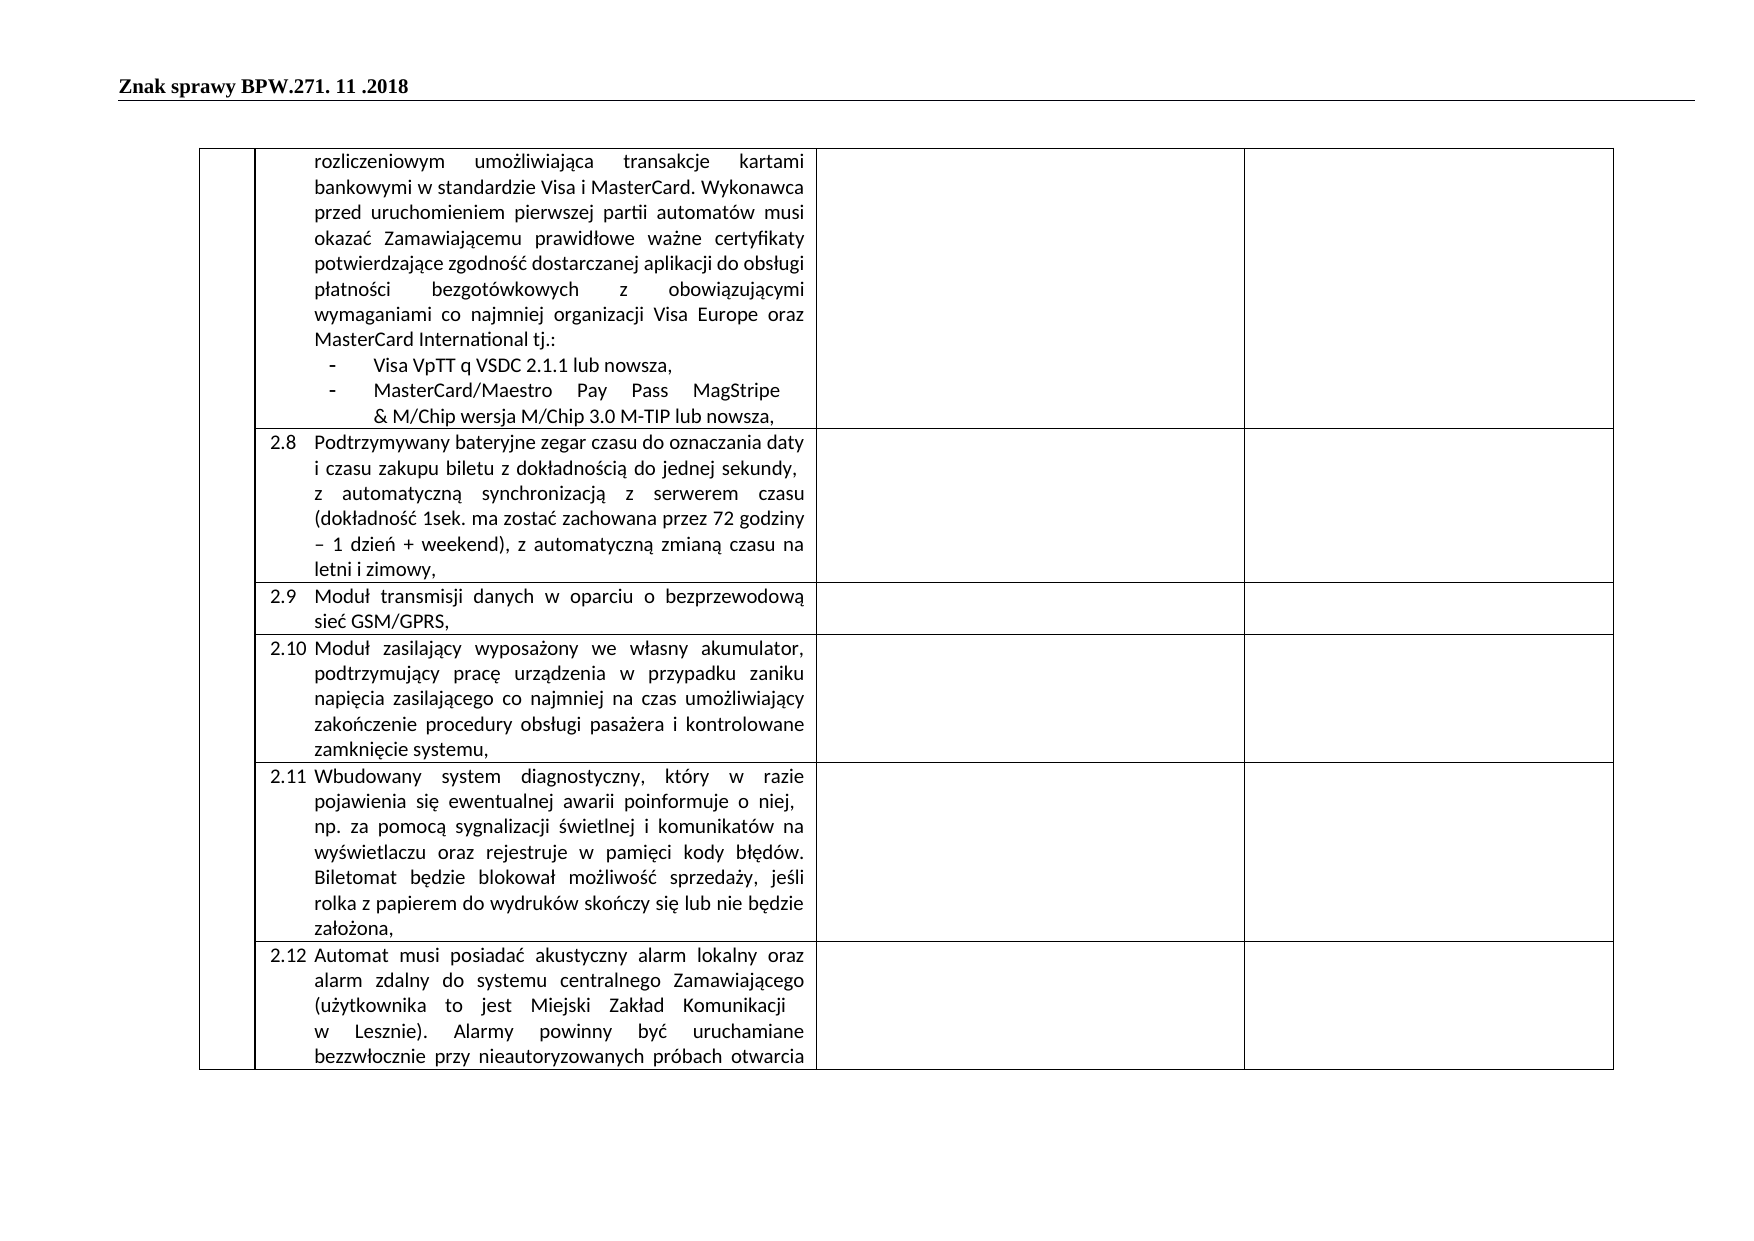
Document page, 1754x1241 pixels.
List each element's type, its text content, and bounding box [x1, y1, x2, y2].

table_cell [817, 583, 1244, 634]
table_cell [1245, 635, 1613, 762]
table_cell [1245, 763, 1613, 941]
table_cell [1245, 149, 1613, 428]
table_cell [1245, 583, 1613, 634]
table_cell [817, 429, 1244, 582]
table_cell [256, 149, 816, 428]
table_cell Podtrzymywany bateryjne zegar czasu do oznaczania daty i czasu zakupu biletu z dokładnością do jednej sekundy, z automatyczną synchronizacją z serwerem czasu (dokładność 1sek. ma zostać zachowana przez 72 godziny – 1 dzień + weekend), z automatyczną zmianą czasu na letni i zimowy, [256, 429, 816, 582]
table_cell [817, 149, 1244, 428]
table_cell [817, 763, 1244, 941]
table_cell Wbudowany system diagnostyczny, który w razie pojawienia się ewentualnej awarii poinformuje o niej, np. za pomocą sygnalizacji świetlnej i komunikatów na wyświetlaczu oraz rejestruje w pamięci kody błędów. Biletomat będzie blokował możliwość sprzedaży, jeśli rolka z papierem do wydruków skończy się lub nie będzie założona, [256, 763, 816, 941]
table_cell Moduł transmisji danych w oparciu o bezprzewodową sieć GSM/GPRS, [256, 583, 816, 634]
table_cell [817, 635, 1244, 762]
table_cell [1245, 942, 1613, 1069]
table_cell [817, 942, 1244, 1069]
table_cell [256, 942, 816, 1069]
table_cell [1245, 429, 1613, 582]
table_cell Moduł zasilający wyposażony we własny akumulator, podtrzymujący pracę urządzenia w przypadku zaniku napięcia zasilającego co najmniej na czas umożliwiający zakończenie procedury obsługi pasażera i kontrolowane zamknięcie systemu, [256, 635, 816, 762]
